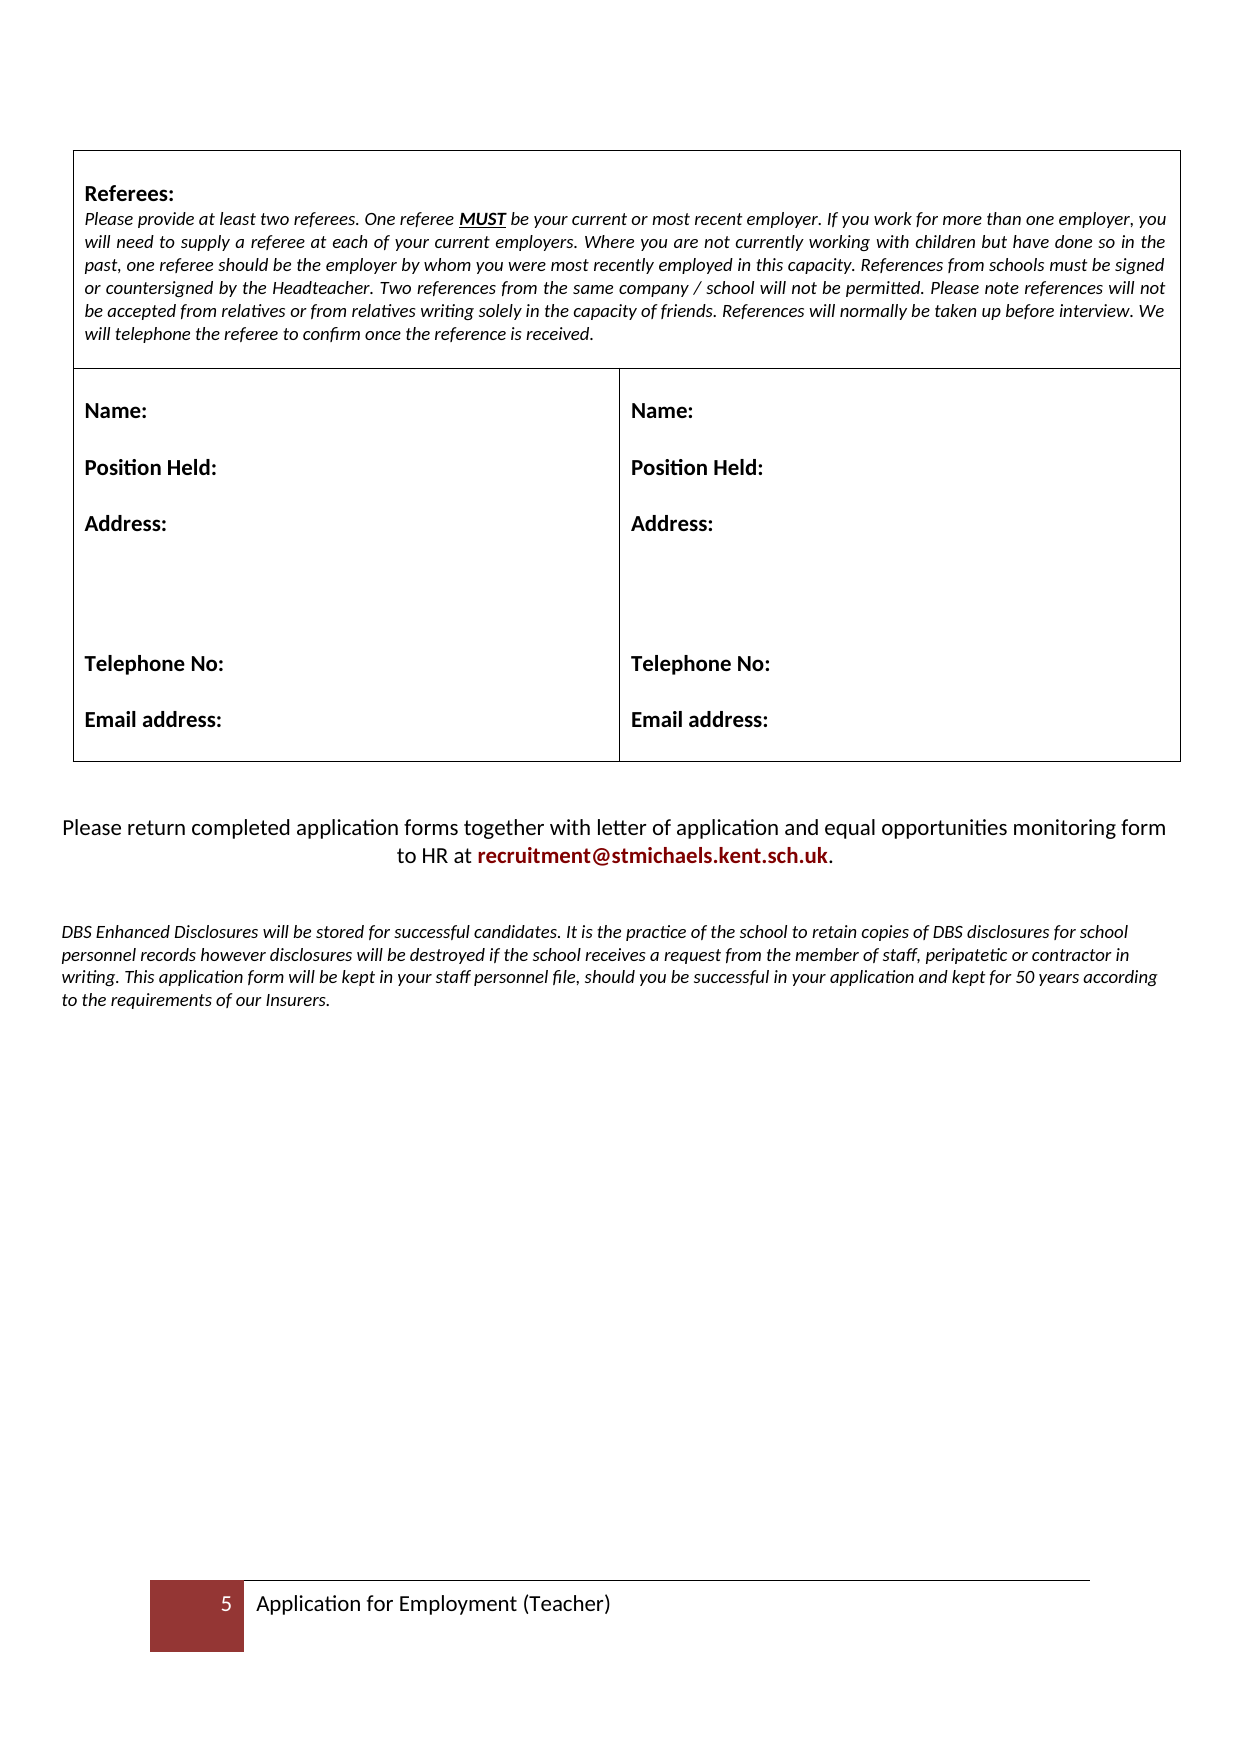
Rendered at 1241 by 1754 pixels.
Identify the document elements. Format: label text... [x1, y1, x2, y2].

text Please return completed application forms together with letter of application and equal opportunities monitoring form to HR at recruitment@stmichaels.kent.sch.uk. [61, 813, 1169, 869]
table_header Referees: Please provide at least two referees. One referee MUST be your current or most recent employer. If you work for more than one employer, you will need to supply a referee at each of your current employers. Where you are not currently working with children but have done so in the past, one referee should be the employer by whom you were most recently employed in this capacity. References from schools must be signed or countersigned by the Headteacher. Two references from the same company / school will not be permitted. Please note references will not be accepted from relatives or from relatives writing solely in the capacity of friends. References will normally be taken up before interview. We will telephone the referee to confirm once the reference is received. [74, 151, 1180, 367]
text DBS Enhanced Disclosures will be stored for successful candidates. It is the practice of the school to retain copies of DBS disclosures for school personnel records however disclosures will be destroyed if the school receives a request from the member of staff, peripatetic or contractor in writing. This application form will be kept in your staff personnel file, should you be successful in your application and kept for 50 years according to the requirements of our Insurers. [61, 920, 1169, 1011]
table_cell Name: Position Held: Address: Telephone No: Email address: [620, 369, 1180, 761]
table_cell Name: Position Held: Address: Telephone No: Email address: [74, 369, 619, 761]
